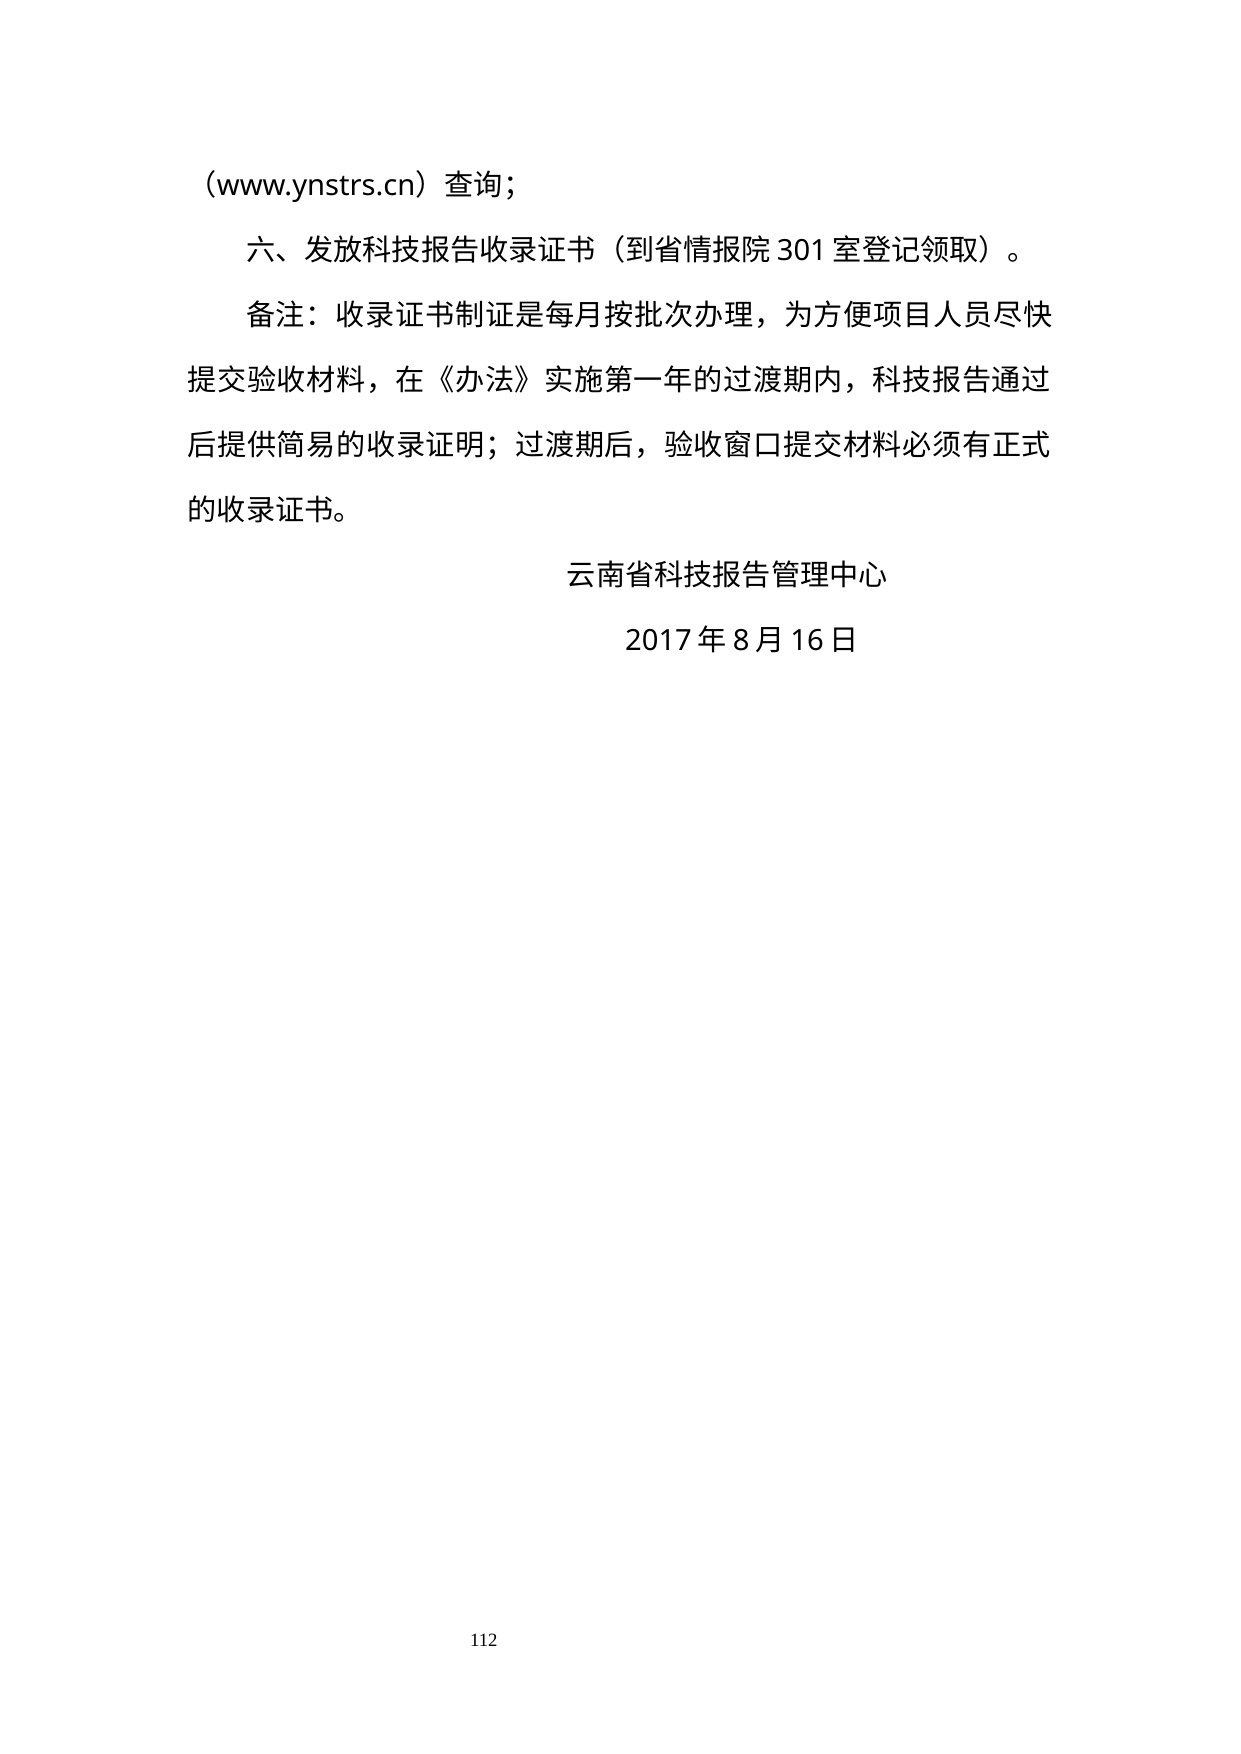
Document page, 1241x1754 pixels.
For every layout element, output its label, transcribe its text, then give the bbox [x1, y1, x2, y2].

text 六、发放科技报告收录证书（到省情报院301室登记领取）。 [187, 215, 1053, 280]
text 云南省科技报告管理中心 [187, 540, 1053, 605]
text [187, 150, 1053, 215]
text 备注：收录证书制证是每月按批次办理，为方便项目人员尽快提交验收材料，在《办法》实施第一年的过渡期内，科技报告通过后提供简易的收录证明；过渡期后，验收窗口提交材料必须有正式的收录证书。 [187, 280, 1053, 540]
text 2017年8月16日 [187, 605, 1053, 670]
